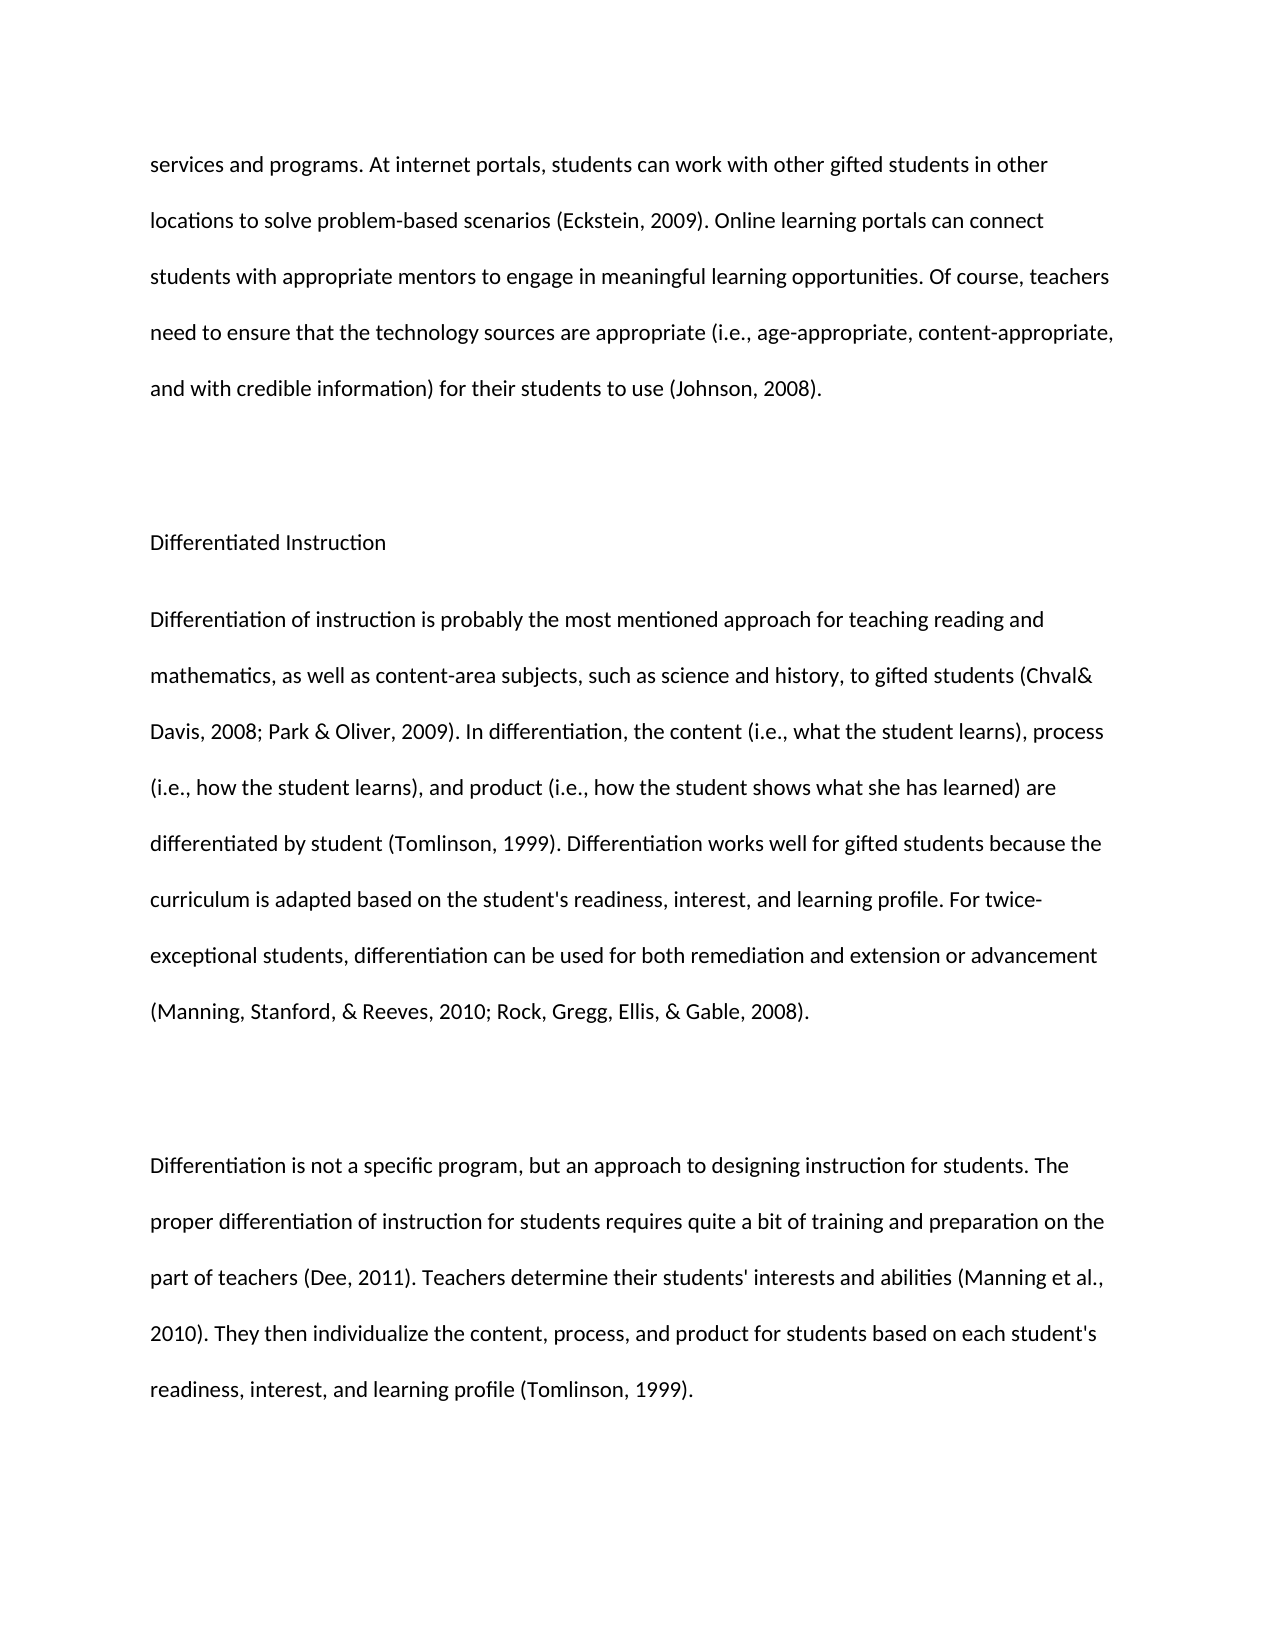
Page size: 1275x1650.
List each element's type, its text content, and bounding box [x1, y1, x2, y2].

text Differentiation is not a specific program, but an approach to designing instruction for students. The proper differentiation of instruction for students requires quite a bit of training and preparation on the part of teachers (Dee, 2011). Teachers determine their students' interests and abilities (Manning et al., 2010). They then individualize the content, process, and product for students based on each student's readiness, interest, and learning profile (Tomlinson, 1999). [150, 1151, 1125, 1403]
text Differentiation of instruction is probably the most mentioned approach for teaching reading and mathematics, as well as content-area subjects, such as science and history, to gifted students (Chval& Davis, 2008; Park & Oliver, 2009). In differentiation, the content (i.e., what the student learns), process (i.e., how the student learns), and product (i.e., how the student shows what she has learned) are differentiated by student (Tomlinson, 1999). Differentiation works well for gifted students because the curriculum is adapted based on the student's readiness, interest, and learning profile. For twice-exceptional students, differentiation can be used for both remediation and extension or advancement (Manning, Stanford, & Reeves, 2010; Rock, Gregg, Ellis, & Gable, 2008). [150, 605, 1125, 1025]
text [150, 150, 1125, 402]
text Differentiated Instruction [150, 528, 1125, 556]
